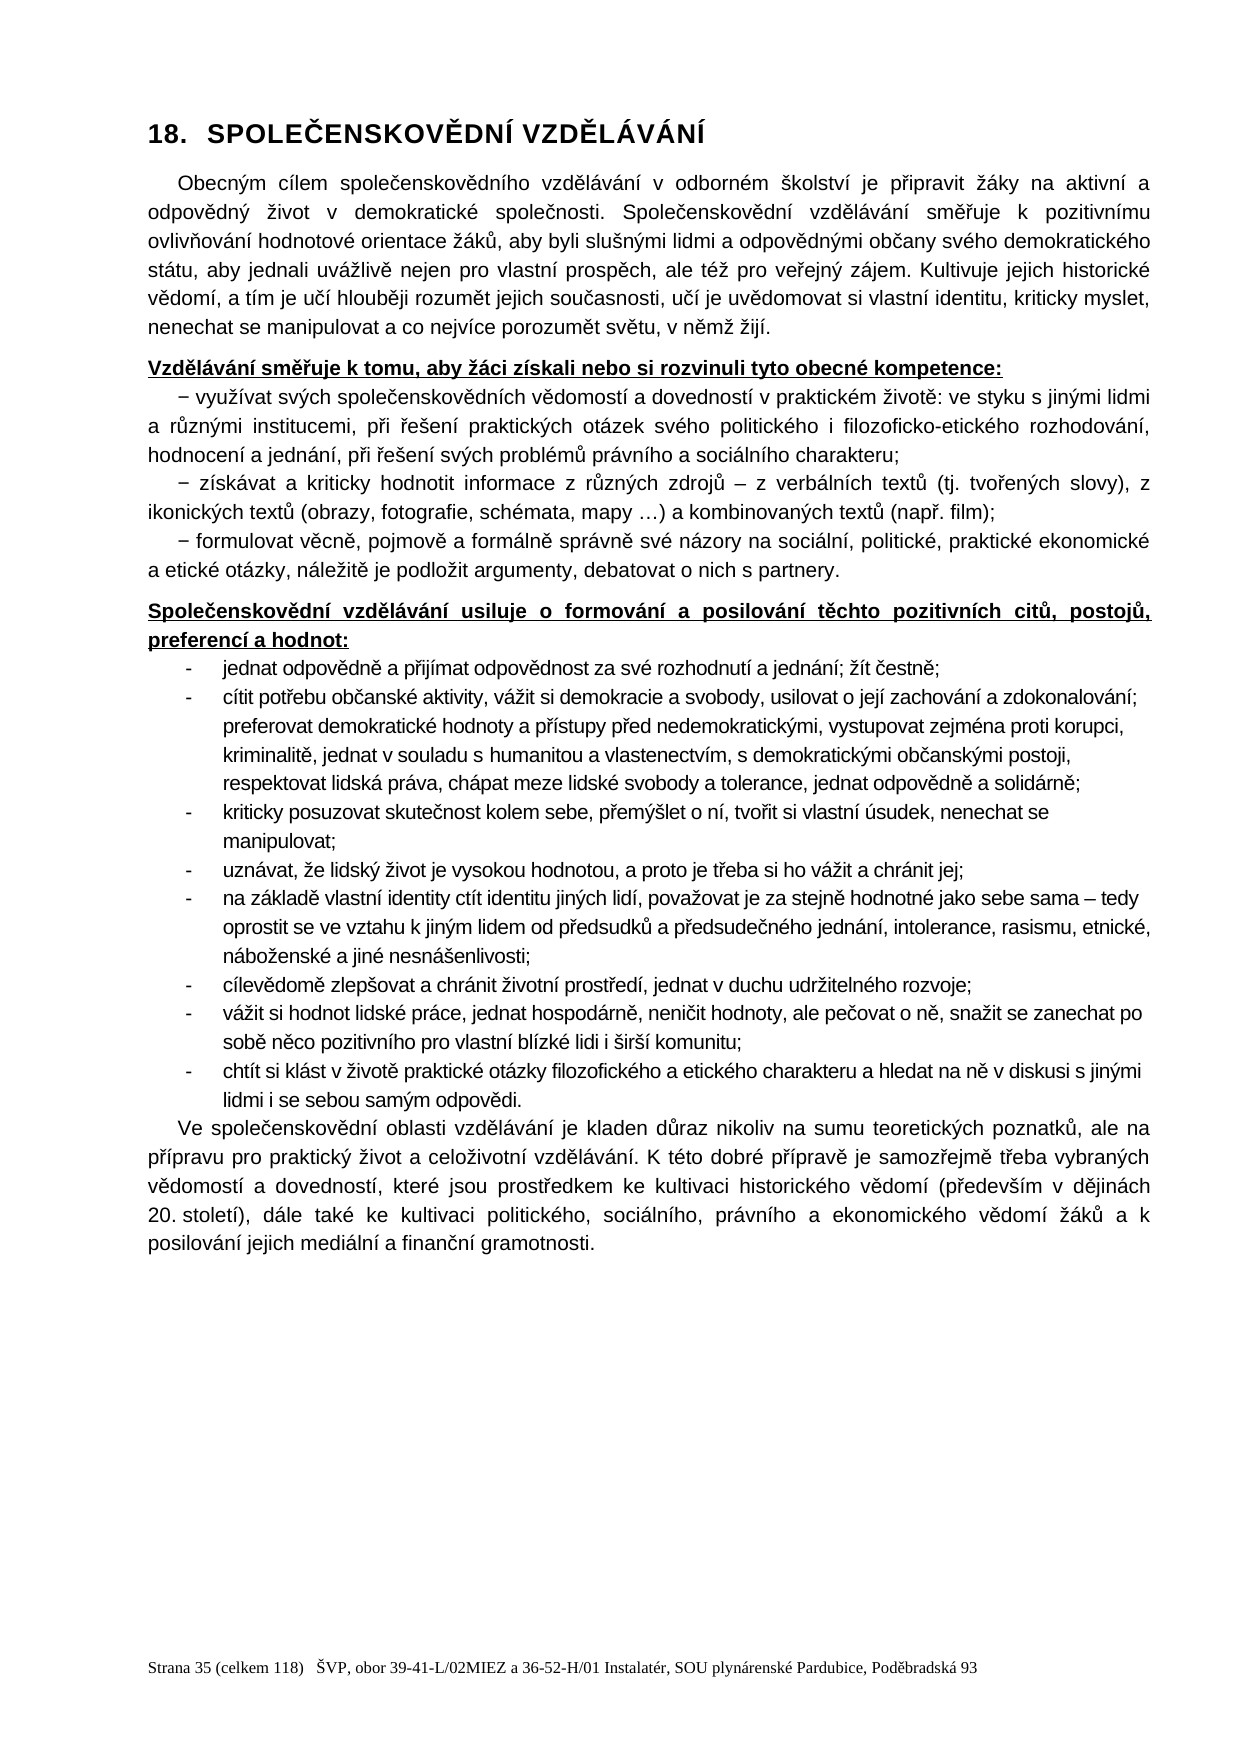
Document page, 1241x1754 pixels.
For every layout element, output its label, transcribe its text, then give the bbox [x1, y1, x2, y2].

text − formulovat věcně, pojmově a formálně správně své názory na sociální, politické, praktické ekonomické a etické otázky, náležitě je podložit argumenty, debatovat o nich s partnery. [148, 529, 1152, 581]
text Společenskovědní vzdělávání usiluje o formování a posilování těchto pozitivních citů, postojů, preferencí a hodnot: [148, 599, 1152, 620]
list vážit si hodnot lidské práce, jednat hospodárně, neničit hodnoty, ale pečovat o ně, snažit se zanechat po sobě něco pozitivního pro vlastní blízké lidi i širší komunitu; [185, 1001, 1152, 1054]
text − získávat a kriticky hodnotit informace z různých zdrojů – z verbálních textů (tj. tvořených slovy), z ikonických textů (obrazy, fotografie, schémata, mapy …) a kombinovaných textů (např. film); [148, 471, 1152, 524]
list na základě vlastní identity ctít identitu jiných lidí, považovat je za stejně hodnotné jako sebe sama – tedy oprostit se ve vztahu k jiným lidem od předsudků a předsudečného jednání, intolerance, rasismu, etnické, náboženské a jiné nesnášenlivosti; [185, 886, 1152, 968]
list cílevědomě zlepšovat a chránit životní prostředí, jednat v duchu udržitelného rozvoje; [185, 972, 1152, 996]
list kriticky posuzovat skutečnost kolem sebe, přemýšlet o ní, tvořit si vlastní úsudek, nenechat se manipulovat; [185, 800, 1152, 853]
text Společenskovědní vzdělávání usiluje o formování a posilování těchto pozitivních citů, postojů, preferencí a hodnot: [148, 621, 1152, 651]
list cítit potřebu občanské aktivity, vážit si demokracie a svobody, usilovat o její zachování a zdokonalování; preferovat demokratické hodnoty a přístupy před nedemokratickými, vystupovat zejména proti korupci, kriminalitě, jednat v souladu s humanitou a vlastenectvím, s demokratickými občanskými postoji, respektovat lidská práva, chápat meze lidské svobody a tolerance, jednat odpovědně a solidárně; [185, 685, 1152, 795]
text Obecným cílem společenskovědního vzdělávání v odborném školství je připravit žáky na aktivní a odpovědný život v demokratické společnosti. Společenskovědní vzdělávání směřuje k pozitivnímu ovlivňování hodnotové orientace žáků, aby byli slušnými lidmi a odpovědnými občany svého demokratického státu, aby jednali uvážlivě nejen pro vlastní prospěch, ale též pro veřejný zájem. Kultivuje jejich historické vědomí, a tím je učí hlouběji rozumět jejich současnosti, učí je uvědomovat si vlastní identitu, kriticky myslet, nenechat se manipulovat a co nejvíce porozumět světu, v němž žijí. [148, 171, 1152, 339]
list chtít si klást v životě praktické otázky filozofického a etického charakteru a hledat na ně v diskusi s jinými lidmi i se sebou samým odpovědi. [185, 1059, 1152, 1111]
list jednat odpovědně a přijímat odpovědnost za své rozhodnutí a jednání; žít čestně; [185, 656, 1152, 680]
list uznávat, že lidský život je vysokou hodnotou, a proto je třeba si ho vážit a chránit jej; [185, 857, 1152, 881]
text Společenskovědní vzdělávání [148, 118, 1152, 149]
text − využívat svých společenskovědních vědomostí a dovedností v praktickém životě: ve styku s jinými lidmi a různými institucemi, při řešení praktických otázek svého politického i filozoficko-etického rozhodování, hodnocení a jednání, při řešení svých problémů právního a sociálního charakteru; [148, 385, 1152, 466]
text Ve společenskovědní oblasti vzdělávání je kladen důraz nikoliv na sumu teoretických poznatků, ale na přípravu pro praktický život a celoživotní vzdělávání. K této dobré přípravě je samozřejmě třeba vybraných vědomostí a dovedností, které jsou prostředkem ke kultivaci historického vědomí (především v dějinách 20. století), dále také ke kultivaci politického, sociálního, právního a ekonomického vědomí žáků a k posilování jejich mediální a finanční gramotnosti. [148, 1116, 1152, 1255]
text Vzdělávání směřuje k tomu, aby žáci získali nebo si rozvinuli tyto obecné kompetence: [148, 356, 1152, 380]
